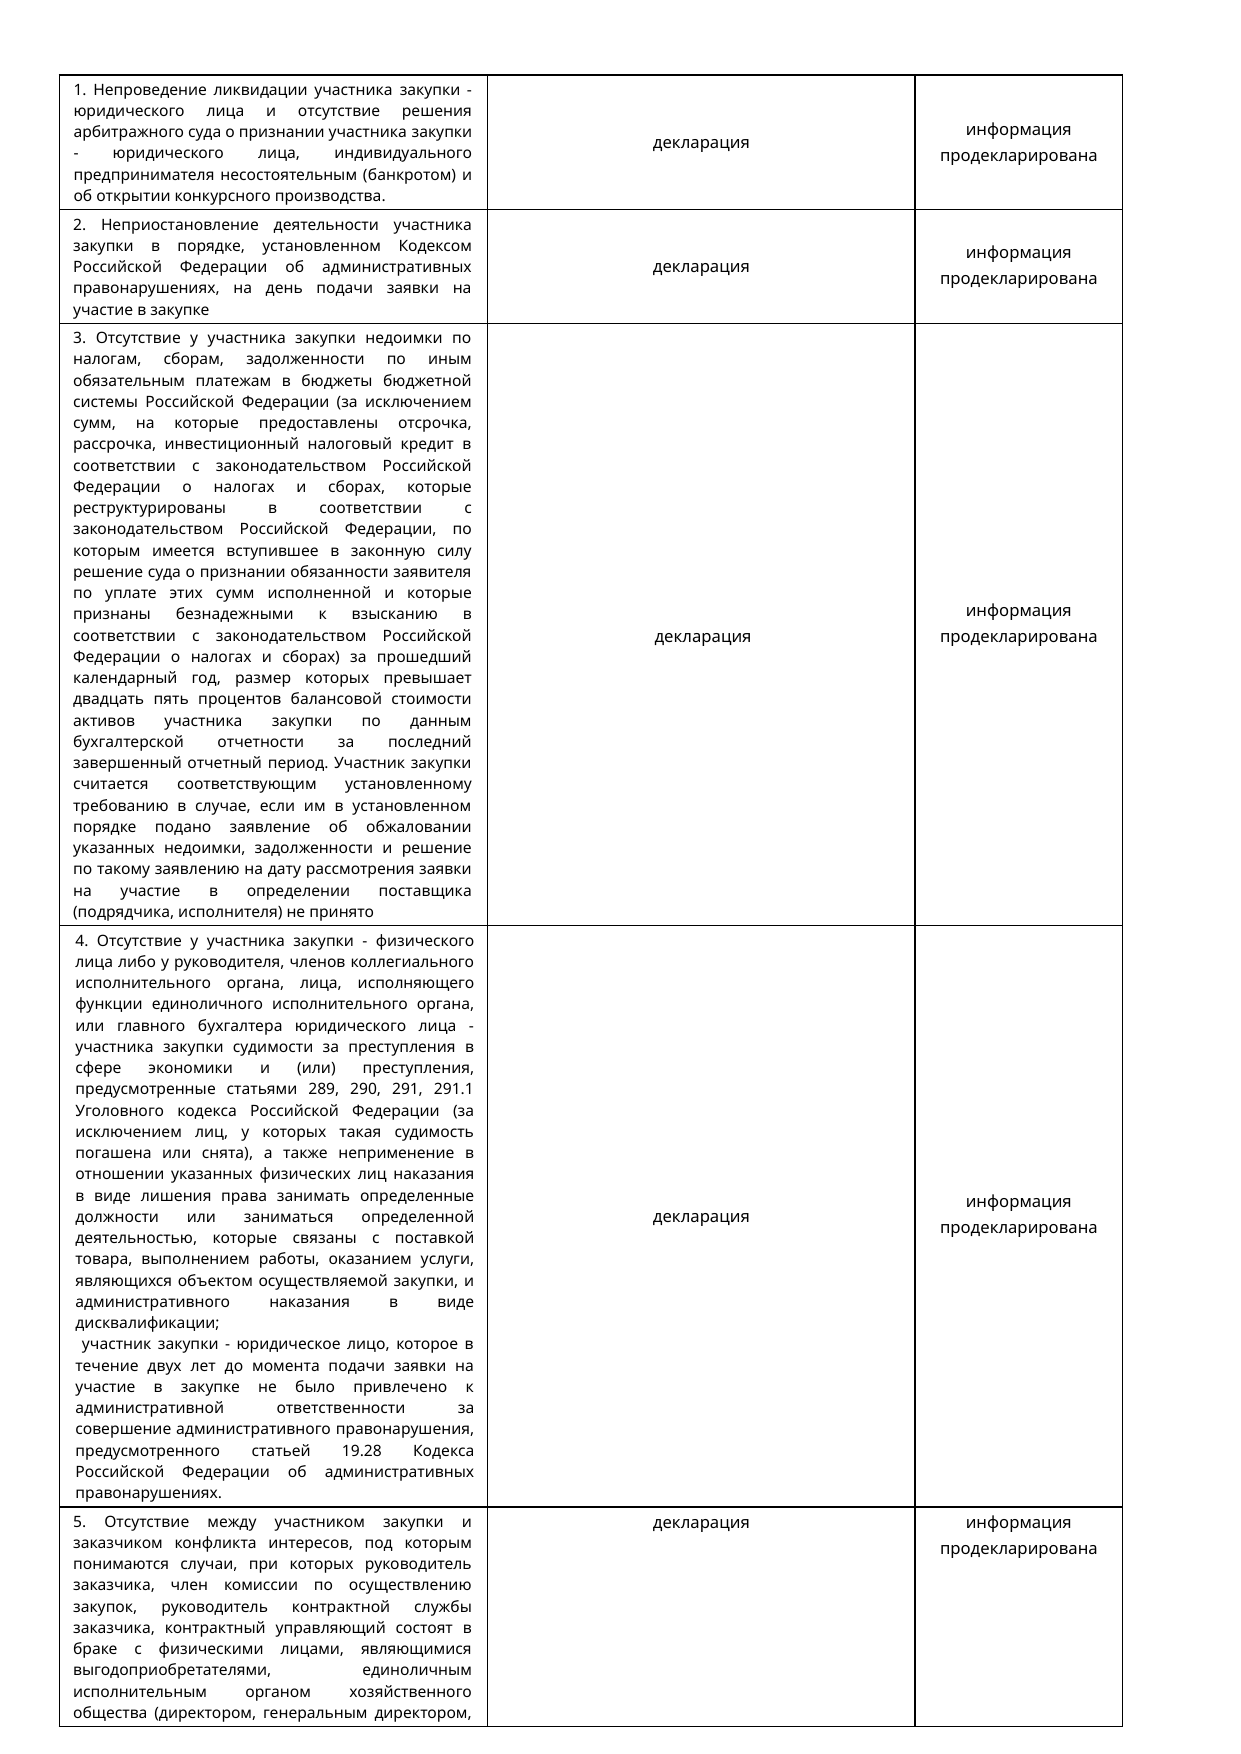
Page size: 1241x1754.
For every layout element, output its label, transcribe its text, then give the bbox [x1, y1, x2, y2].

table_cell декларация [488, 76, 914, 209]
table_cell информация продекларирована [916, 324, 1122, 925]
table_cell декларация [488, 926, 914, 1506]
table_cell информация продекларирована [916, 926, 1122, 1506]
table_cell декларация [488, 1508, 914, 1726]
table_cell 1. Непроведение ликвидации участника закупки - юридического лица и отсутствие решения арбитражного суда о признании участника закупки - юридического лица, индивидуального предпринимателя несостоятельным (банкротом) и об открытии конкурсного производства. [60, 76, 487, 209]
table_cell декларация [488, 210, 914, 322]
table_cell декларация [488, 324, 914, 925]
table_cell информация продекларирована [916, 76, 1122, 209]
table_cell 2. Неприостановление деятельности участника закупки в порядке, установленном Кодексом Российской Федерации об административных правонарушениях, на день подачи заявки на участие в закупке [60, 210, 487, 322]
table_cell 3. Отсутствие у участника закупки недоимки по налогам, сборам, задолженности по иным обязательным платежам в бюджеты бюджетной системы Российской Федерации (за исключением сумм, на которые предоставлены отсрочка, рассрочка, инвестиционный налоговый кредит в соответствии с законодательством Российской Федерации о налогах и сборах, которые реструктурированы в соответствии с законодательством Российской Федерации, по которым имеется вступившее в законную силу решение суда о признании обязанности заявителя по уплате этих сумм исполненной и которые признаны безнадежными к взысканию в соответствии с законодательством Российской Федерации о налогах и сборах) за прошедший календарный год, размер которых превышает двадцать пять процентов балансовой стоимости активов участника закупки по данным бухгалтерской отчетности за последний завершенный отчетный период. Участник закупки считается соответствующим установленному требованию в случае, если им в установленном порядке подано заявление об обжаловании указанных недоимки, задолженности и решение по такому заявлению на дату рассмотрения заявки на участие в определении поставщика (подрядчика, исполнителя) не принято [60, 324, 487, 925]
table_cell 4. Отсутствие у участника закупки - физического лица либо у руководителя, членов коллегиального исполнительного органа, лица, исполняющего функции единоличного исполнительного органа, или главного бухгалтера юридического лица - участника закупки судимости за преступления в сфере экономики и (или) преступления, предусмотренные статьями 289, 290, 291, 291.1 Уголовного кодекса Российской Федерации (за исключением лиц, у которых такая судимость погашена или снята), а также неприменение в отношении указанных физических лиц наказания в виде лишения права занимать определенные должности или заниматься определенной деятельностью, которые связаны с поставкой товара, выполнением работы, оказанием услуги, являющихся объектом осуществляемой закупки, и административного наказания в виде дисквалификации; участник закупки - юридическое лицо, которое в течение двух лет до момента подачи заявки на участие в закупке не было привлечено к административной ответственности за совершение административного правонарушения, предусмотренного статьей 19.28 Кодекса Российской Федерации об административных правонарушениях. [60, 926, 487, 1506]
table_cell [916, 1508, 1122, 1726]
table_cell информация продекларирована [916, 210, 1122, 322]
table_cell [60, 1508, 487, 1726]
